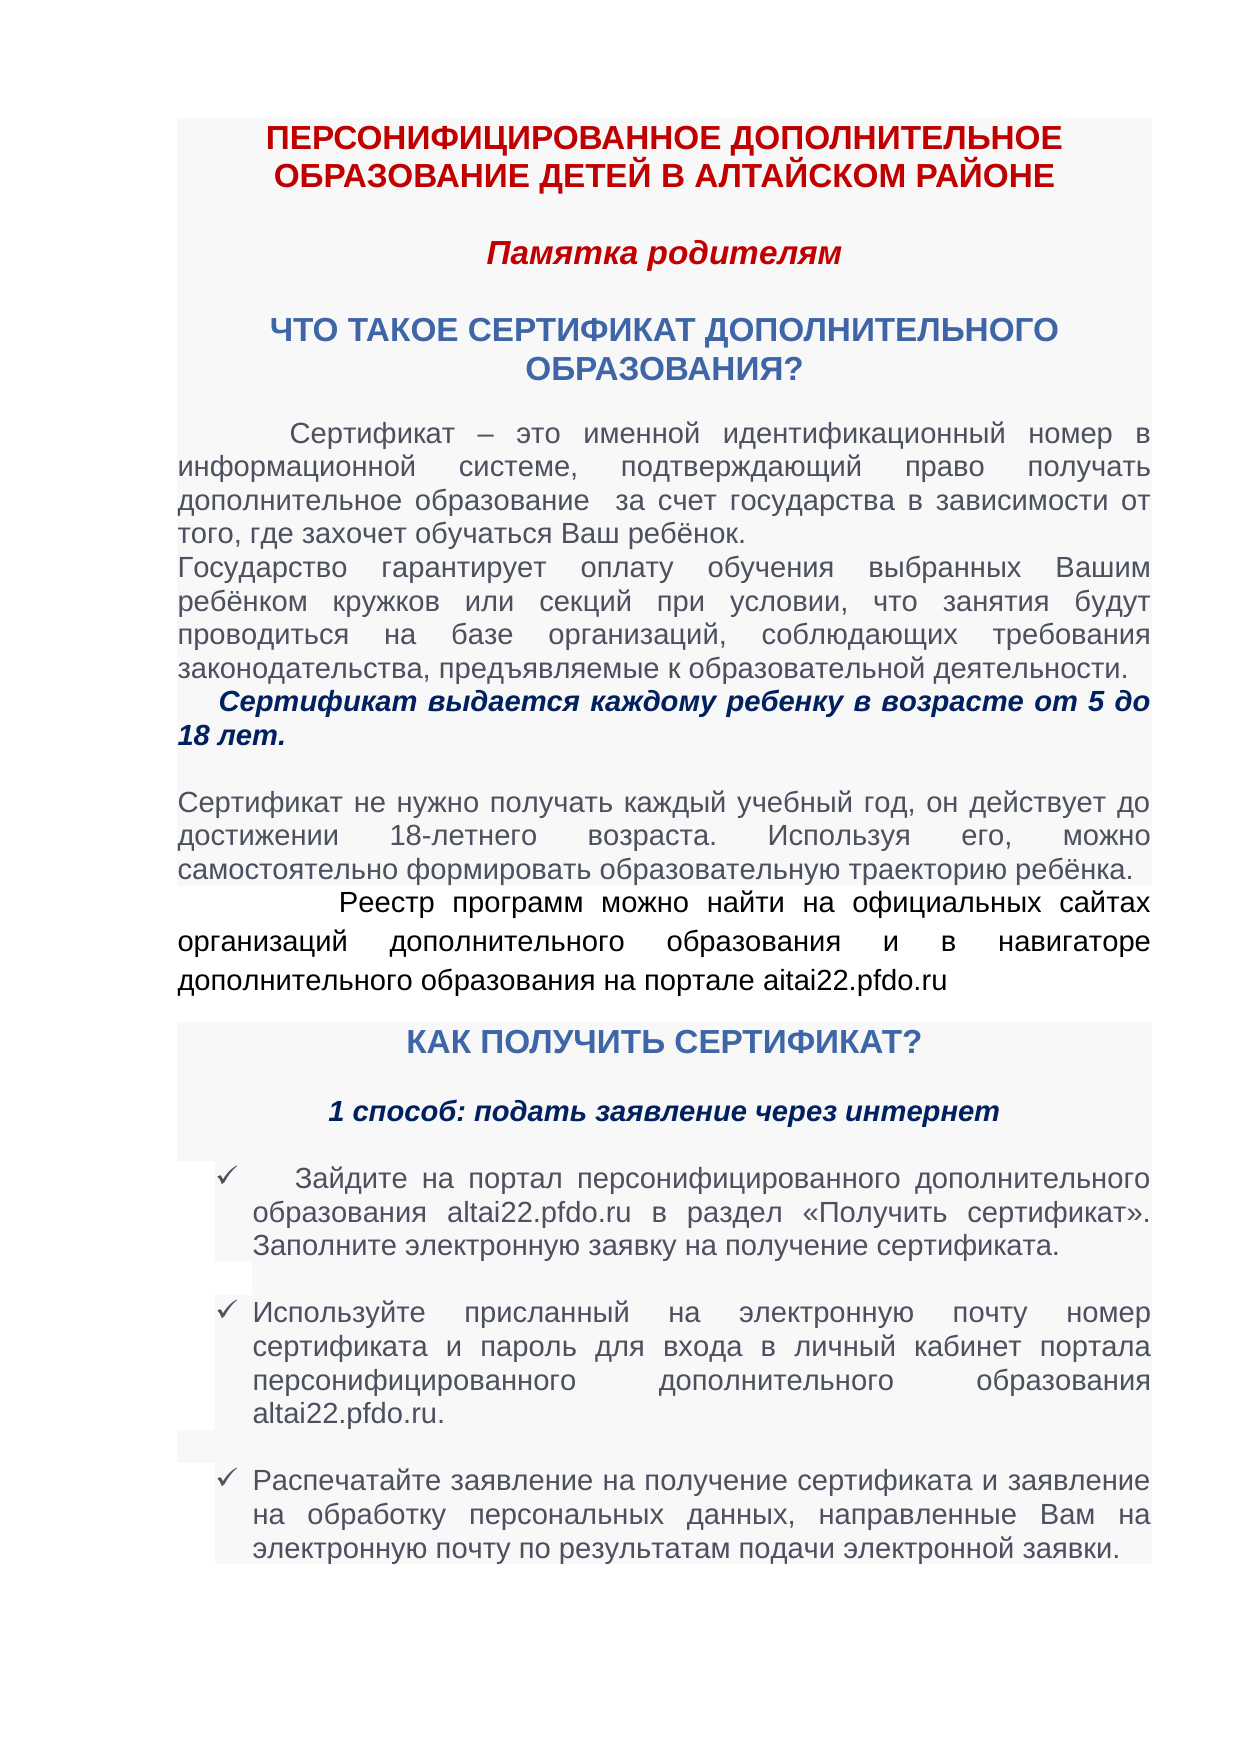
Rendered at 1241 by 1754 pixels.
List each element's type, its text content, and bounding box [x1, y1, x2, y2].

text Реестр программ можно найти на официальных сайтах организаций дополнительного образования и в навигаторе дополнительного образования на портале aitai22.pfdo.ru [177, 886, 1152, 996]
text Сертификат – это именной идентификационный номер в информационной системе, подтверждающий право получать дополнительное образование за счет государства в зависимости от того, где захочет обучаться Ваш ребёнок. [177, 416, 1152, 550]
list Зайдите на портал персонифицированного дополнительного образования altai22.pfdo.ru в раздел «Получить сертификат». Заполните электронную заявку на получение сертификата. [215, 1161, 1152, 1262]
text Государство гарантирует оплату обучения выбранных Вашим ребёнком кружков или секций при условии, что занятия будут проводиться на базе организаций, соблюдающих требования законодательства, предъявляемые к образовательной деятельности. [177, 550, 1152, 684]
list Распечатайте заявление на получение сертификата и заявление на обработку персональных данных, направленные Вам на электронную почту по результатам подачи электронной заявки. [215, 1463, 1152, 1564]
text ЧТО ТАКОЕ СЕРТИФИКАТ дополнительного образования? [177, 310, 1152, 387]
subtitle КАК ПОЛУЧИТЬ СЕРТИФИКАТ? [177, 1022, 1152, 1060]
text 1 способ: подать заявление через интернет [177, 1094, 1152, 1127]
text Сертификат не нужно получать каждый учебный год, он действует до достижении 18-летнего возраста. Используя его, можно самостоятельно формировать образовательную траекторию ребёнка. [177, 751, 1152, 886]
text Памятка родителям [177, 233, 1152, 272]
list Используйте присланный на электронную почту номер сертификата и пароль для входа в личный кабинет портала персонифицированного дополнительного образования altai22.pfdo.ru. [215, 1295, 1152, 1430]
text ПЕРСОНИФИЦИРОВАННОЕ ДОПОЛНИТЕЛЬНОЕ ОБРАЗОВАНИЕ ДЕТЕЙ В АЛТАЙСКОМ РАЙОНЕ [177, 118, 1152, 195]
text Сертификат выдается каждому ребенку в возрасте от 5 до 18 лет. [177, 684, 1152, 751]
